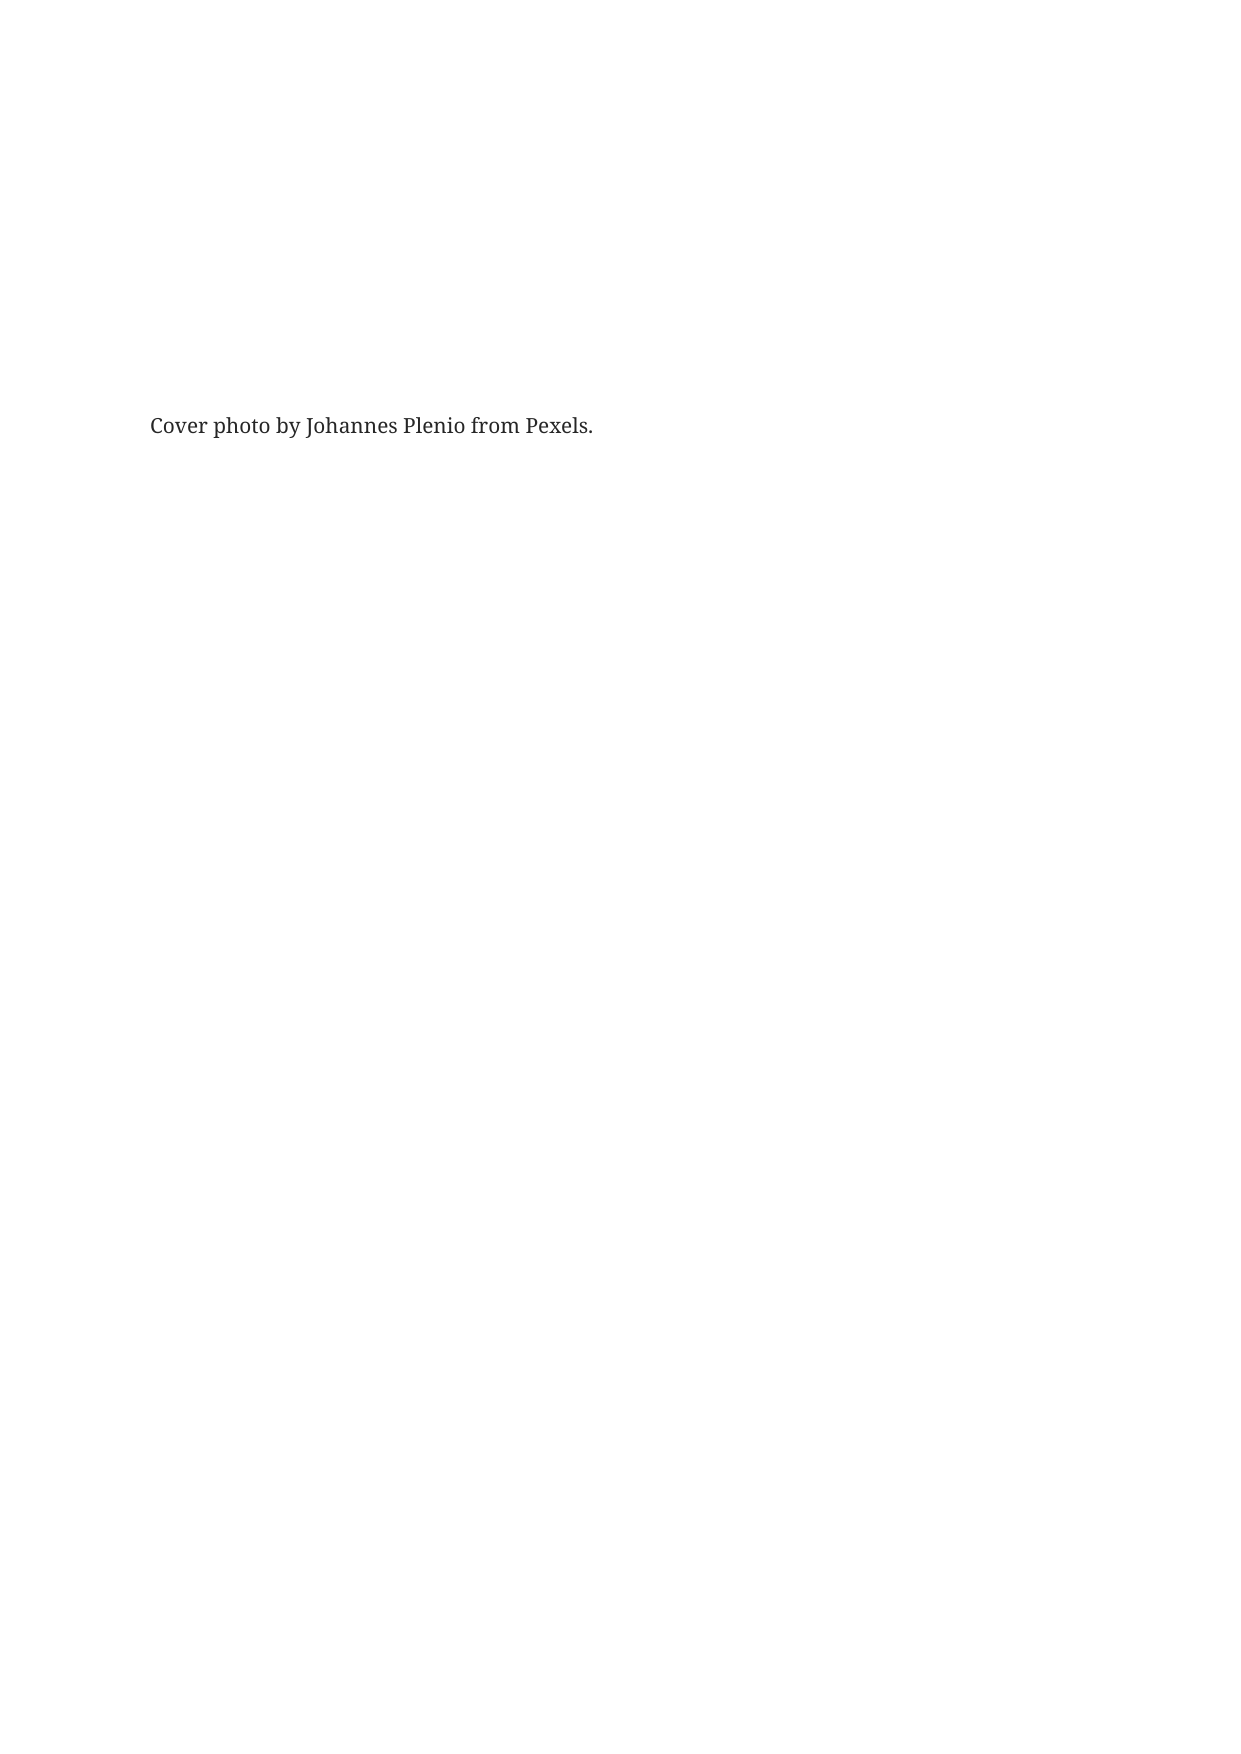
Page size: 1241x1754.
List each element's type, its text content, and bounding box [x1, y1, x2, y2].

text Cover photo by Johannes Plenio from Pexels. [150, 411, 1090, 439]
